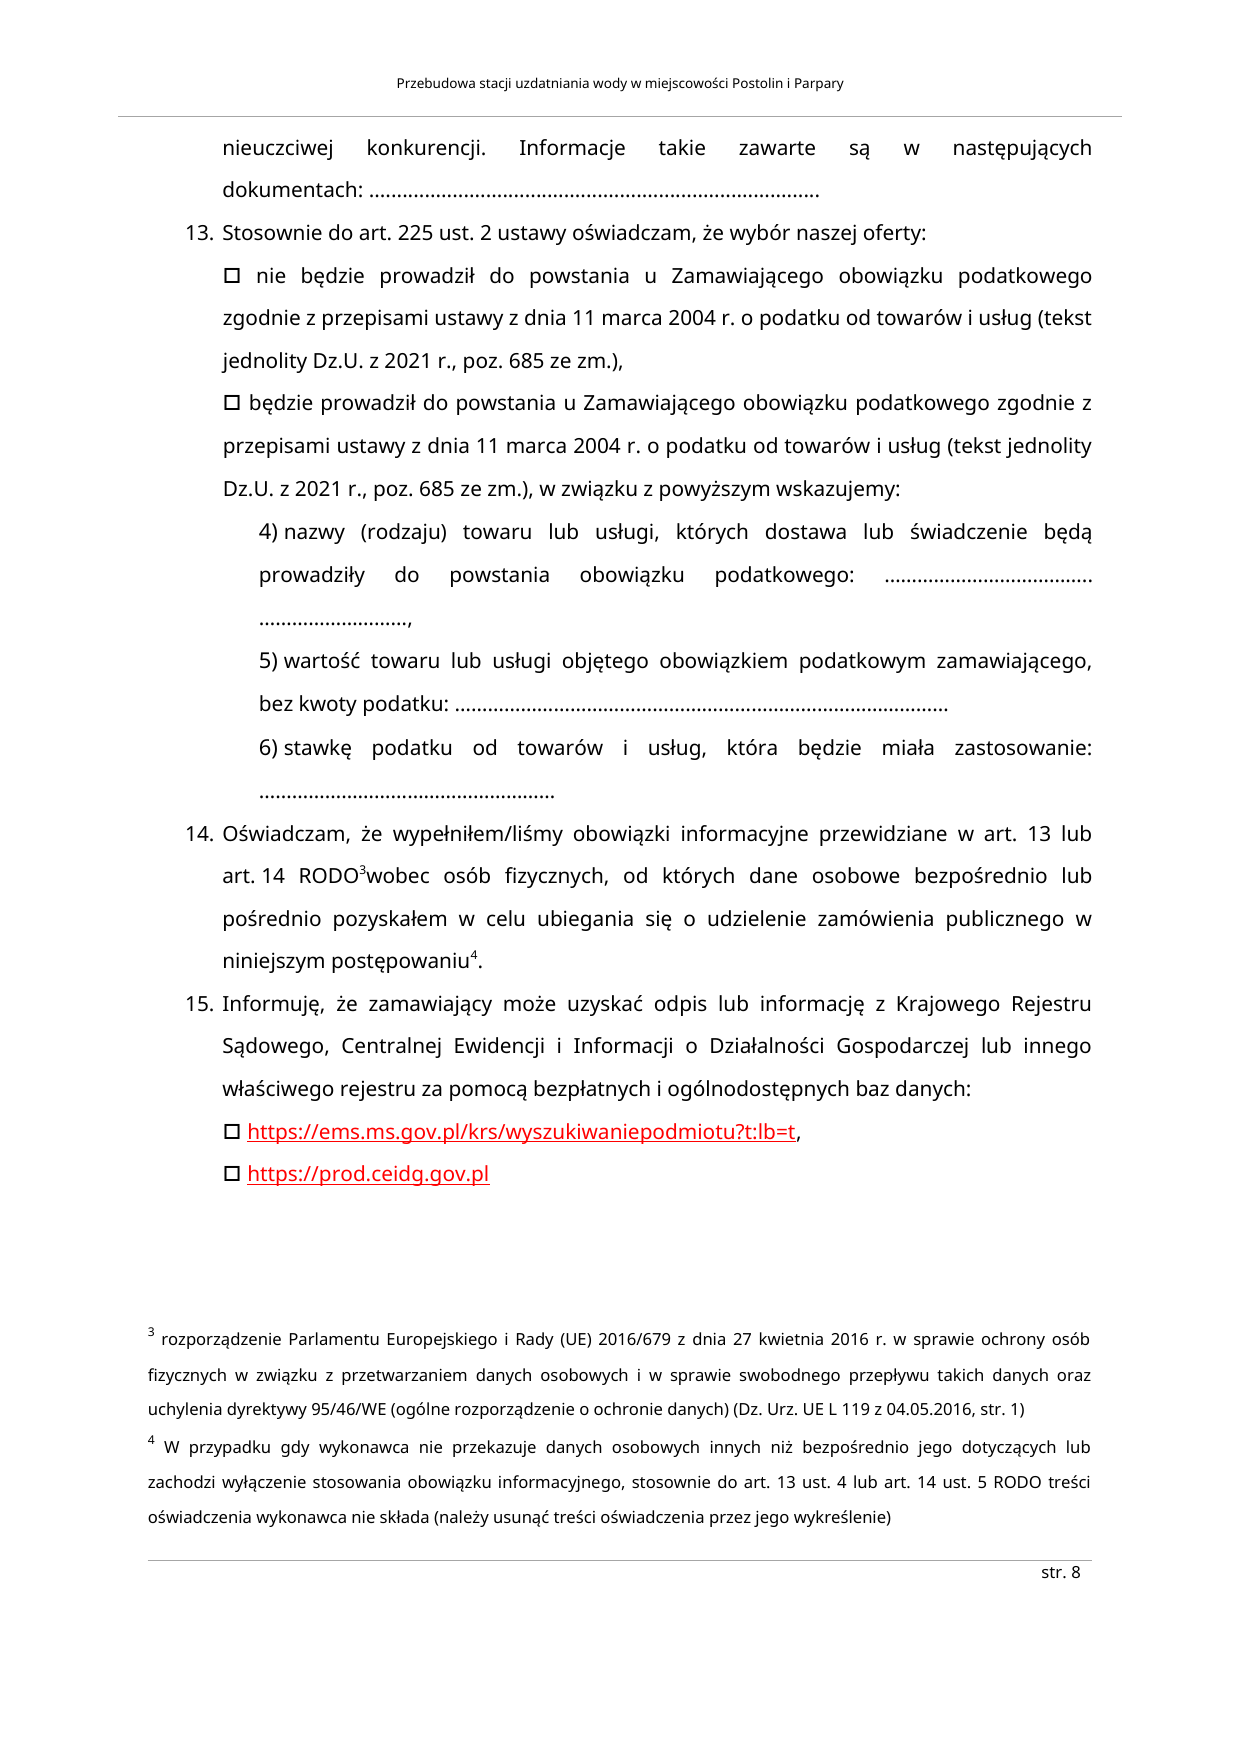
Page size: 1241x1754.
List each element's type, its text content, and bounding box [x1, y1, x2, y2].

list Oświadczam, że wypełniłem/liśmy obowiązki informacyjne przewidziane w art. 13 lub art. 14 RODOwobec osób fizycznych, od których dane osobowe bezpośrednio lub pośrednio pozyskałem w celu ubiegania się o udzielenie zamówienia publicznego w niniejszym postępowaniu. [185, 819, 1093, 975]
list stawkę podatku od towarów i usług, która będzie miała zastosowanie: ……………………………………………… [259, 732, 1093, 804]
list nazwy (rodzaju) towaru lub usługi, których dostawa lub świadczenie będą prowadziły do powstania obowiązku podatkowego: ………………………………..………………………, [259, 516, 1093, 631]
text https://prod.ceidg.gov.pl [223, 1159, 1093, 1188]
list wartość towaru lub usługi objętego obowiązkiem podatkowym zamawiającego, bez kwoty podatku: ……………………………………………………………………………… [259, 646, 1093, 718]
text będzie prowadził do powstania u Zamawiającego obowiązku podatkowego zgodnie z przepisami ustawy z dnia 11 marca 2004 r. o podatku od towarów i usług (tekst jednolity Dz.U. z 2021 r., poz. 685 ze zm.), w związku z powyższym wskazujemy: [223, 388, 1093, 502]
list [185, 133, 1093, 204]
list Stosownie do art. 225 ust. 2 ustawy oświadczam, że wybór naszej oferty: [185, 218, 1093, 247]
text nie będzie prowadził do powstania u Zamawiającego obowiązku podatkowego zgodnie z przepisami ustawy z dnia 11 marca 2004 r. o podatku od towarów i usług (tekst jednolity Dz.U. z 2021 r., poz. 685 ze zm.), [223, 261, 1093, 374]
text https://ems.ms.gov.pl/krs/wyszukiwaniepodmiotu?t:lb=t, [223, 1117, 1093, 1145]
list Informuję, że zamawiający może uzyskać odpis lub informację z Krajowego Rejestru Sądowego, Centralnej Ewidencji i Informacji o Działalności Gospodarczej lub innego właściwego rejestru za pomocą bezpłatnych i ogólnodostępnych baz danych: [185, 989, 1093, 1103]
